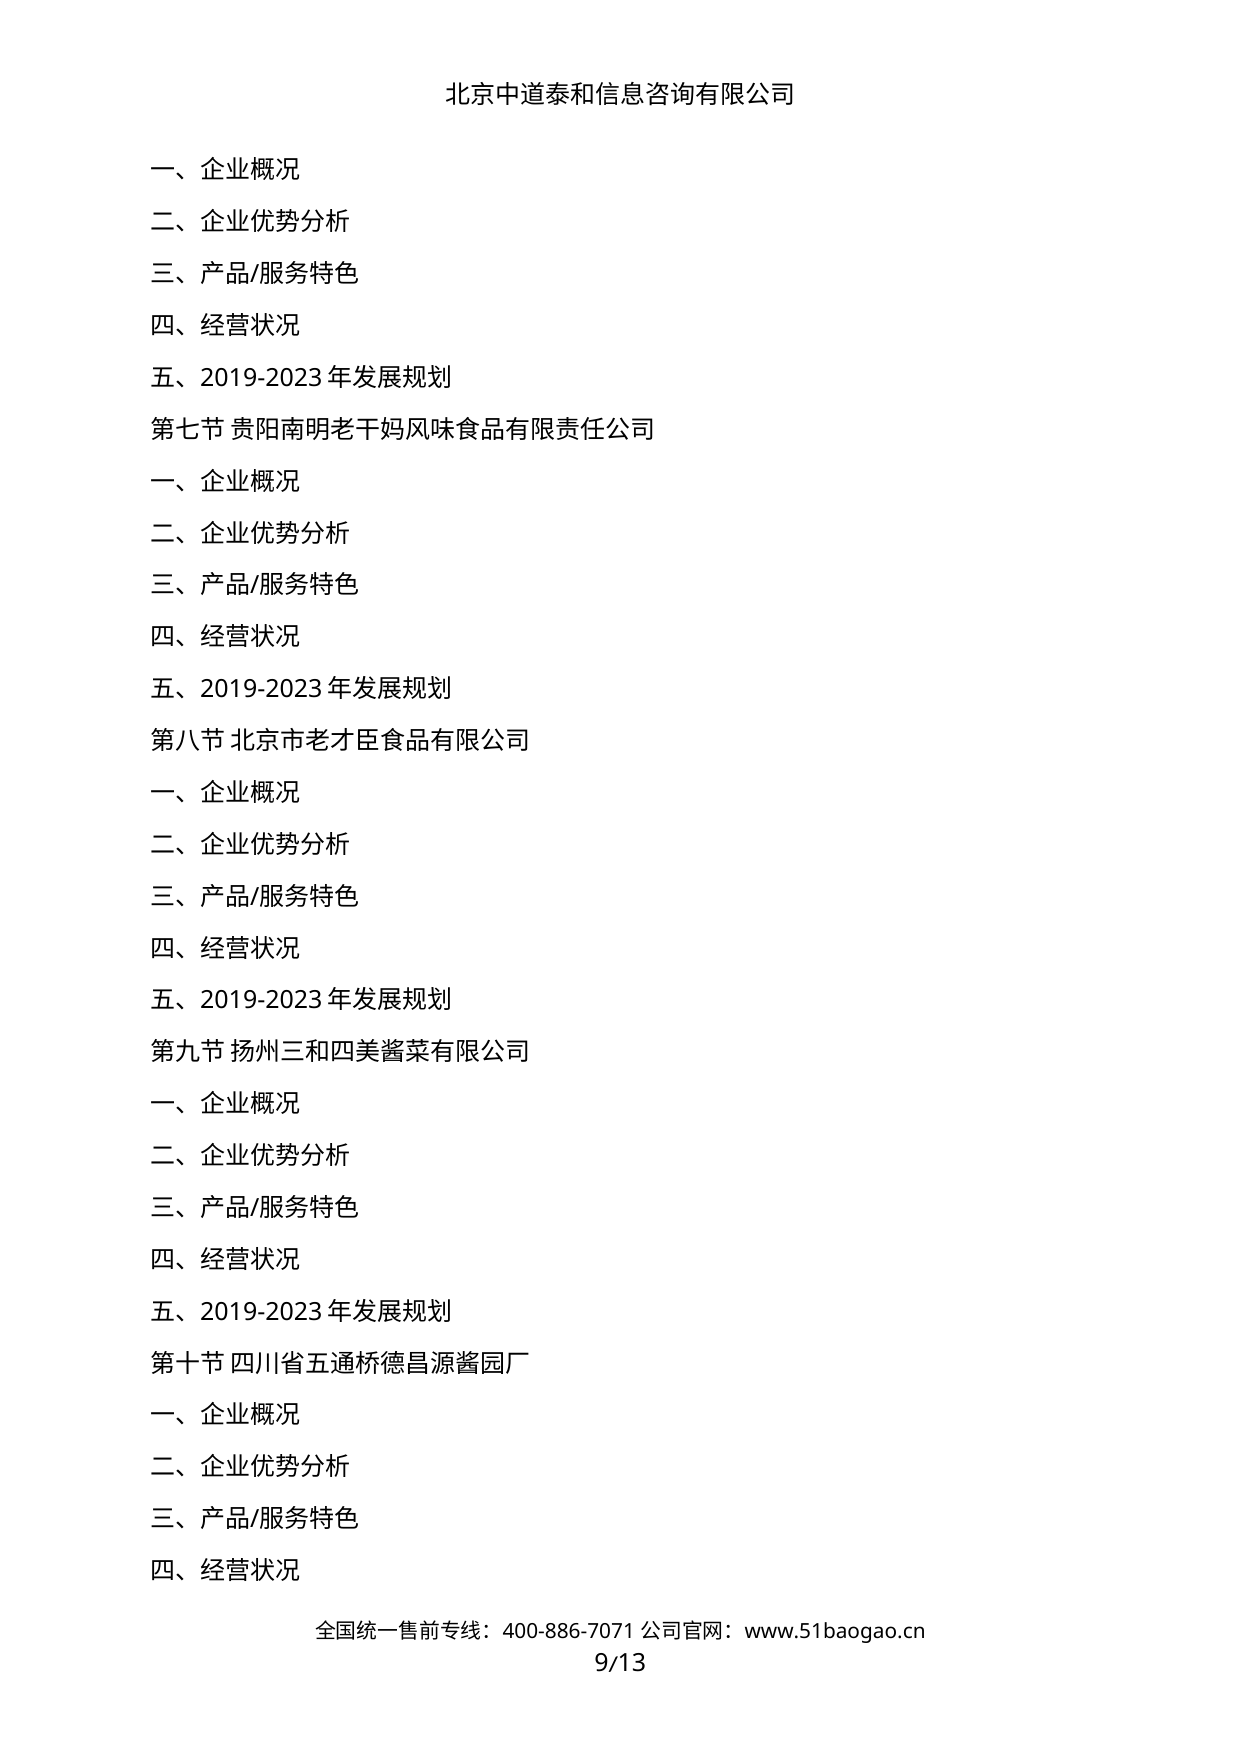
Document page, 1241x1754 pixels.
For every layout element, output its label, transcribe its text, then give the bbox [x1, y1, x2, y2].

text 第十节 四川省五通桥德昌源酱园厂 [150, 1343, 1090, 1379]
text 一、企业概况 [150, 1395, 1090, 1431]
text 五、2019-2023年发展规划 [150, 357, 1090, 394]
text 四、经营状况 [150, 1239, 1090, 1276]
text 三、产品/服务特色 [150, 565, 1090, 601]
text 一、企业概况 [150, 772, 1090, 809]
text 四、经营状况 [150, 1551, 1090, 1587]
text 一、企业概况 [150, 1084, 1090, 1120]
text 二、企业优势分析 [150, 513, 1090, 549]
text 五、2019-2023年发展规划 [150, 669, 1090, 705]
text 五、2019-2023年发展规划 [150, 1291, 1090, 1327]
text 二、企业优势分析 [150, 1136, 1090, 1172]
text 第七节 贵阳南明老干妈风味食品有限责任公司 [150, 409, 1090, 446]
text 五、2019-2023年发展规划 [150, 980, 1090, 1016]
text 一、企业概况 [150, 461, 1090, 497]
text 第九节 扬州三和四美酱菜有限公司 [150, 1032, 1090, 1068]
text 二、企业优势分析 [150, 202, 1090, 238]
text 四、经营状况 [150, 617, 1090, 653]
text 二、企业优势分析 [150, 1447, 1090, 1483]
text 三、产品/服务特色 [150, 1499, 1090, 1535]
text 三、产品/服务特色 [150, 876, 1090, 912]
text 二、企业优势分析 [150, 824, 1090, 861]
text 三、产品/服务特色 [150, 254, 1090, 290]
text 四、经营状况 [150, 928, 1090, 964]
text 四、经营状况 [150, 306, 1090, 342]
text 三、产品/服务特色 [150, 1187, 1090, 1224]
text 一、企业概况 [150, 150, 1090, 186]
text 第八节 北京市老才臣食品有限公司 [150, 721, 1090, 757]
